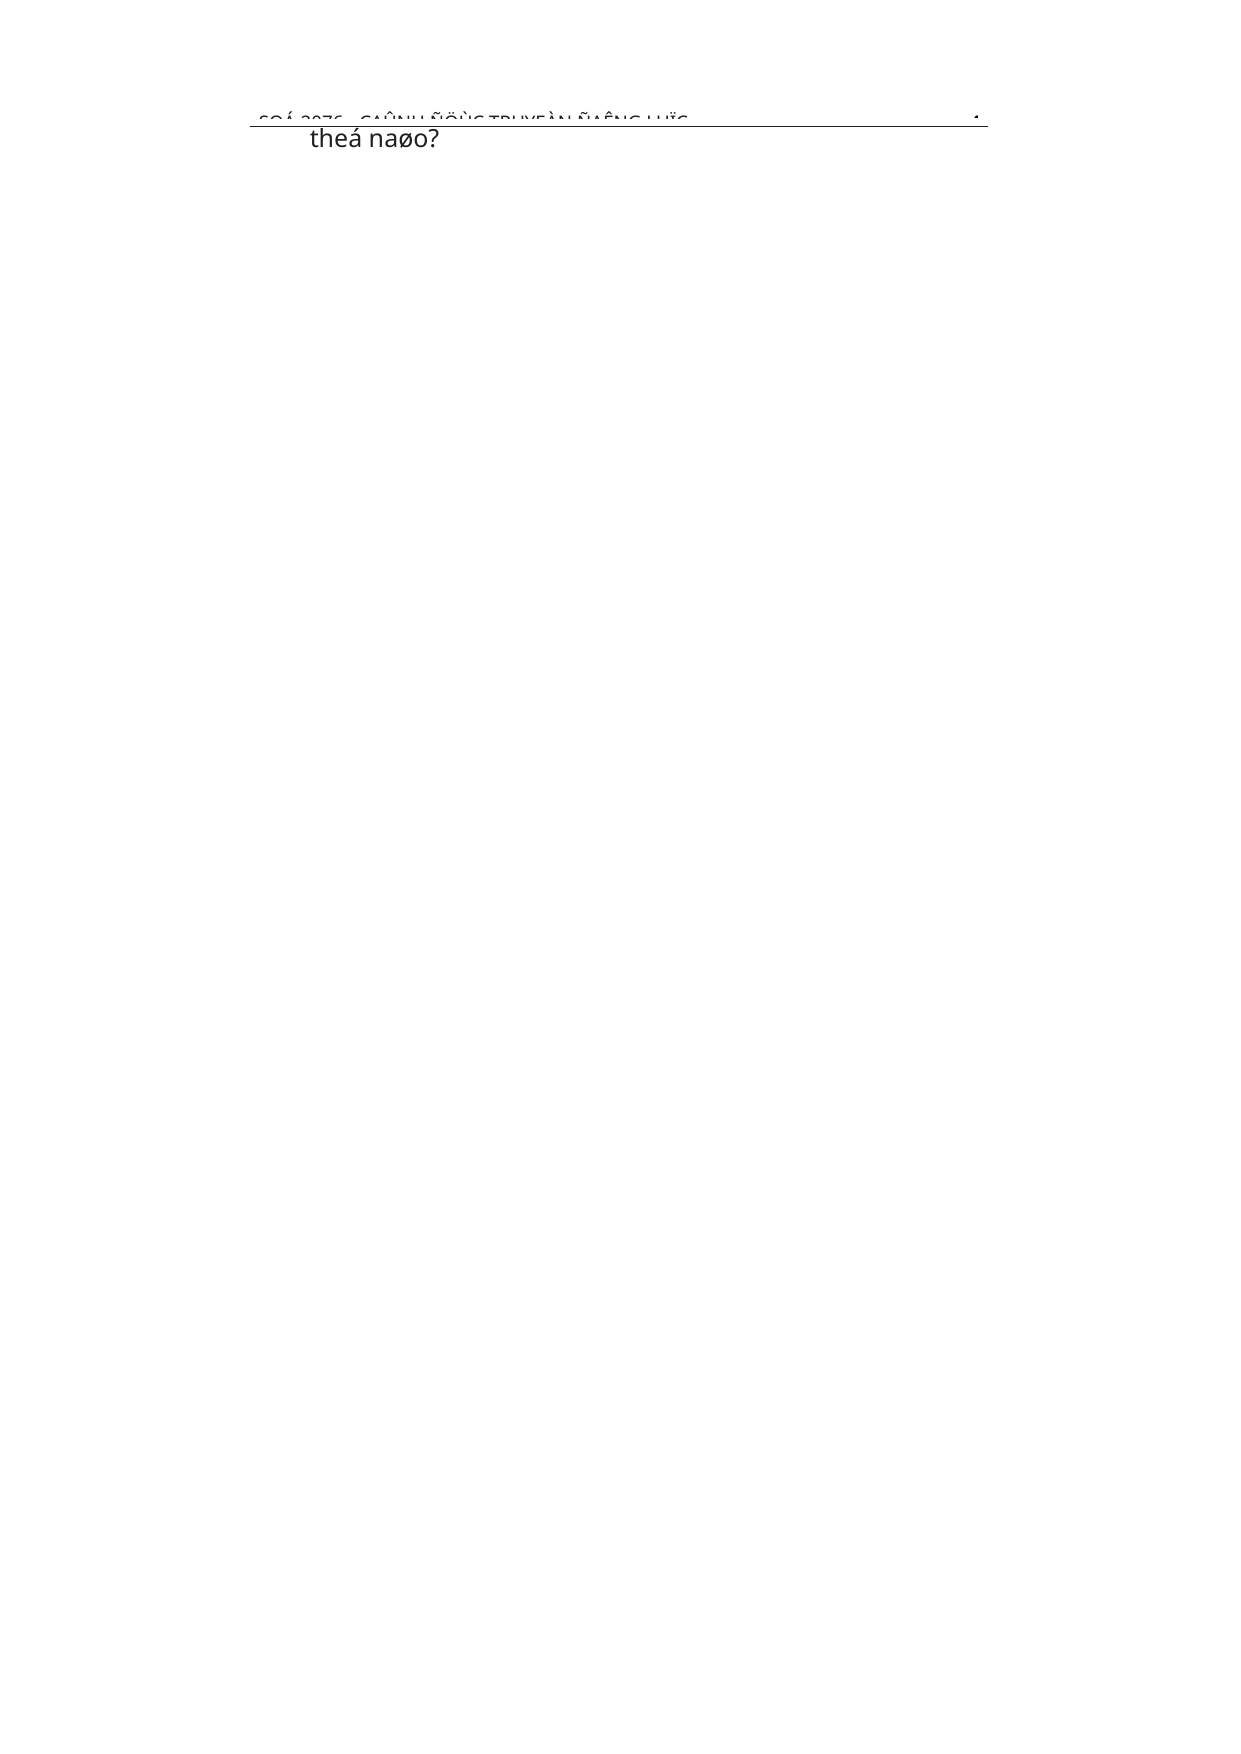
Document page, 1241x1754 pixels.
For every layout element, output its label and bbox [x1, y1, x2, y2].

text [309, 125, 1092, 153]
